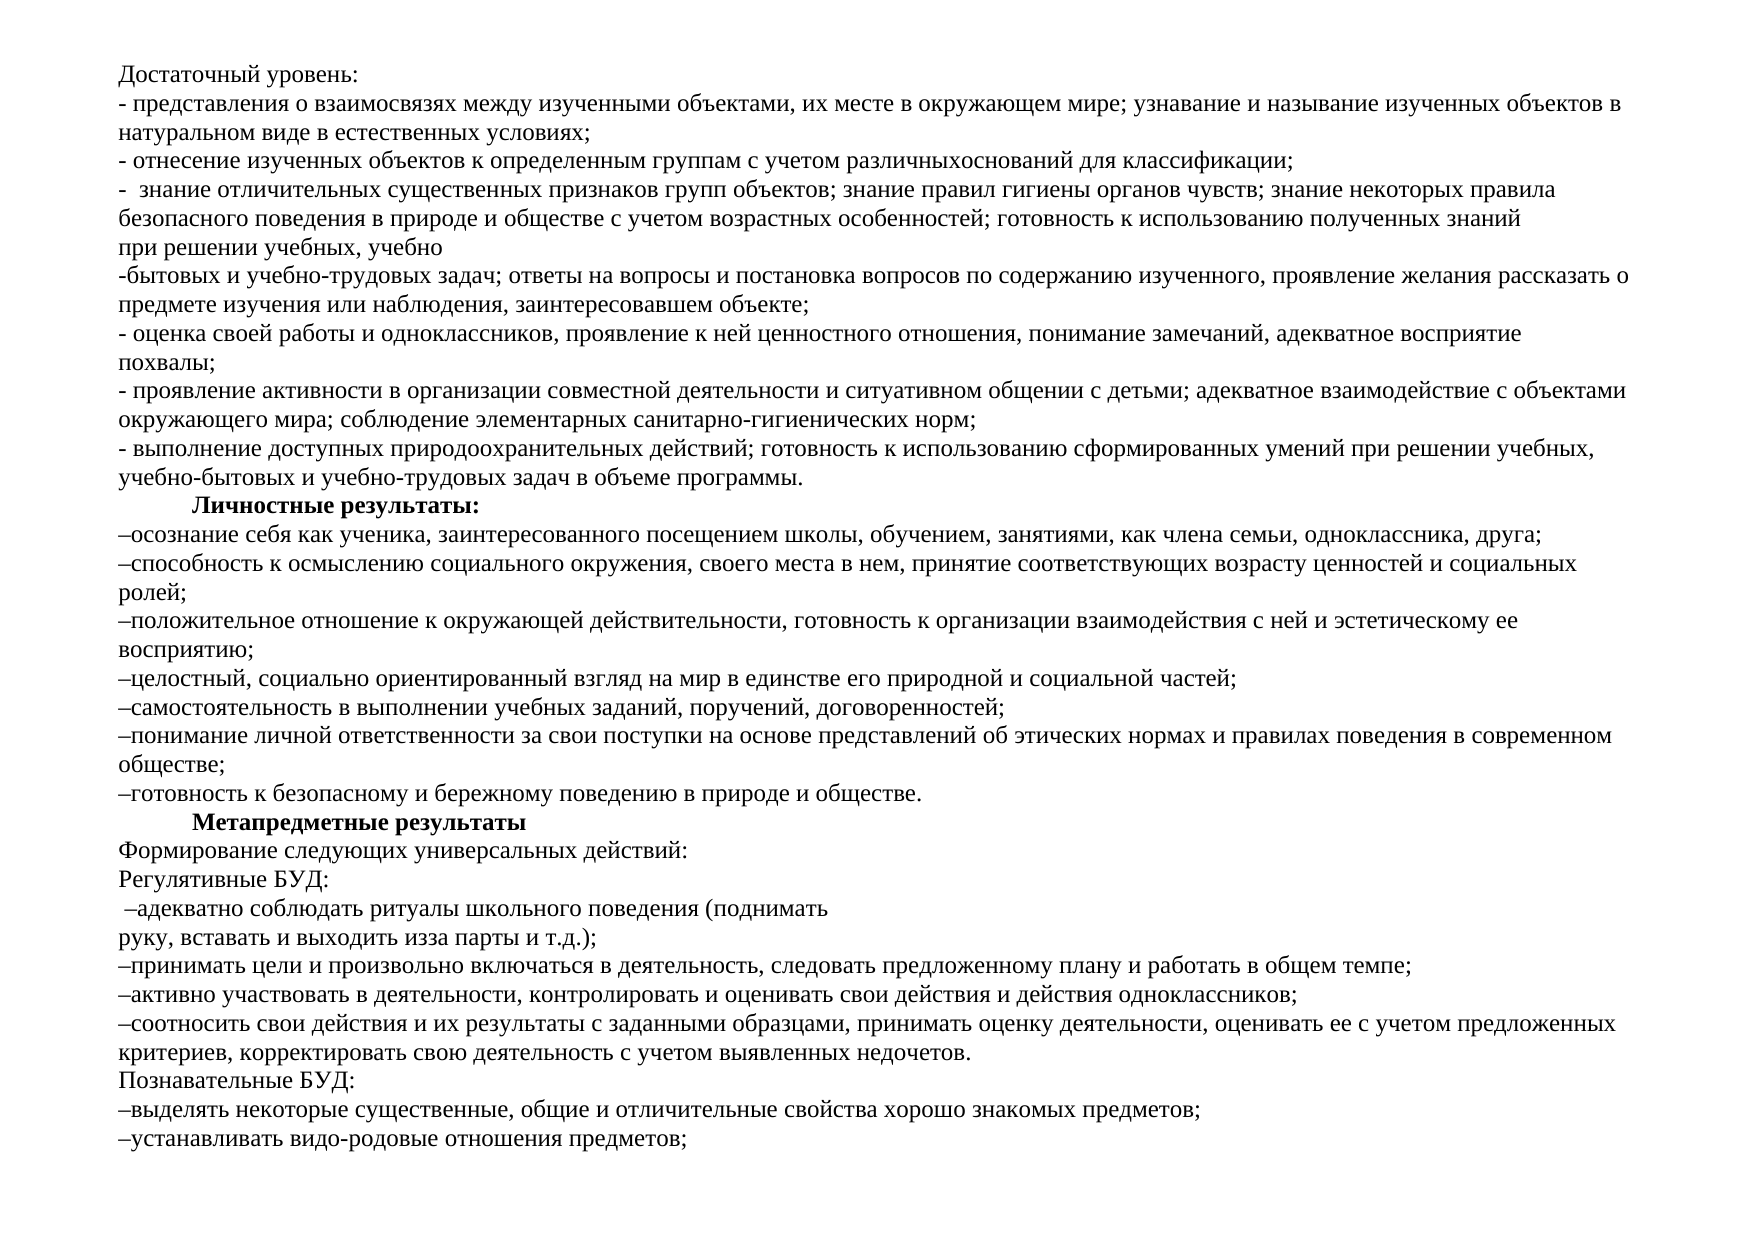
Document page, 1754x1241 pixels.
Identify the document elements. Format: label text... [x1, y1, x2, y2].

text Достаточный уровень: [118, 59, 1636, 88]
text - оценка своей работы и одноклассников, проявление к ней ценностного отношения, понимание замечаний, адекватное восприятие [118, 318, 1636, 347]
text окружающего мира; соблюдение элементарных санитарно-гигиенических норм; [118, 404, 1636, 433]
text -бытовых и учебно-трудовых задач; ответы на вопросы и постановка вопросов по содержанию изученного, проявление желания рассказать о предмете изучения или наблюдения, заинтересовавшем объекте; [118, 260, 1636, 318]
text Формирование следующих универсальных действий: [118, 835, 1636, 864]
text –понимание личной ответственности за свои поступки на основе представлений об этических нормах и правилах поведения в современном обществе; [118, 720, 1636, 778]
text Познавательные БУД: [118, 1065, 1636, 1094]
text Личностные результаты: [118, 490, 1636, 519]
text –соотносить свои действия и их результаты с заданными образцами, принимать оценку деятельности, оценивать ее с учетом предложенных [118, 1008, 1636, 1037]
text –активно участвовать в деятельности, контролировать и оценивать свои действия и действия одноклассников; [118, 979, 1636, 1008]
text критериев, корректировать свою деятельность с учетом выявленных недочетов. [118, 1037, 1636, 1065]
text при решении учебных, учебно [118, 232, 1636, 260]
text –выделять некоторые существенные, общие и отличительные свойства хорошо знакомых предметов; [118, 1094, 1636, 1123]
text Метапредметные результаты [118, 807, 1636, 835]
text –устанавливать видо-родовые отношения предметов; [118, 1123, 1636, 1152]
text - отнесение изученных объектов к определенным группам с учетом различныхоснований для классификации; [118, 145, 1636, 174]
text –адекватно соблюдать ритуалы школьного поведения (поднимать [118, 893, 1636, 922]
text –самостоятельность в выполнении учебных заданий, поручений, договоренностей; [118, 692, 1636, 720]
text –способность к осмыслению социального окружения, своего места в нем, принятие соответствующих возрасту ценностей и социальных ролей; [118, 548, 1636, 605]
text –положительное отношение к окружающей действительности, готовность к организации взаимодействия с ней и эстетическому ее восприятию; [118, 605, 1636, 663]
text руку, вставать и выходить изза парты и т.д.); [118, 922, 1636, 950]
text Регулятивные БУД: [118, 864, 1636, 893]
text –осознание себя как ученика, заинтересованного посещением школы, обучением, занятиями, как члена семьи, одноклассника, друга; [118, 519, 1636, 548]
text - представления о взаимосвязях между изученными объектами, их месте в окружающем мире; узнавание и называние изученных объектов в натуральном виде в естественных условиях; [118, 88, 1636, 145]
text - знание отличительных существенных признаков групп объектов; знание правил гигиены органов чувств; знание некоторых правила безопасного поведения в природе и обществе с учетом возрастных особенностей; готовность к использованию полученных знаний [118, 174, 1636, 232]
text –целостный, социально ориентированный взгляд на мир в единстве его природной и социальной частей; [118, 663, 1636, 692]
text –принимать цели и произвольно включаться в деятельность, следовать предложенному плану и работать в общем темпе; [118, 950, 1636, 979]
text похвалы; [118, 347, 1636, 375]
text –готовность к безопасному и бережному поведению в природе и обществе. [118, 778, 1636, 807]
text - проявление активности в организации совместной деятельности и ситуативном общении с детьми; адекватное взаимодействие с объектами [118, 375, 1636, 404]
text - выполнение доступных природоохранительных действий; готовность к использованию сформированных умений при решении учебных, учебно-бытовых и учебно-трудовых задач в объеме программы. [118, 433, 1636, 490]
